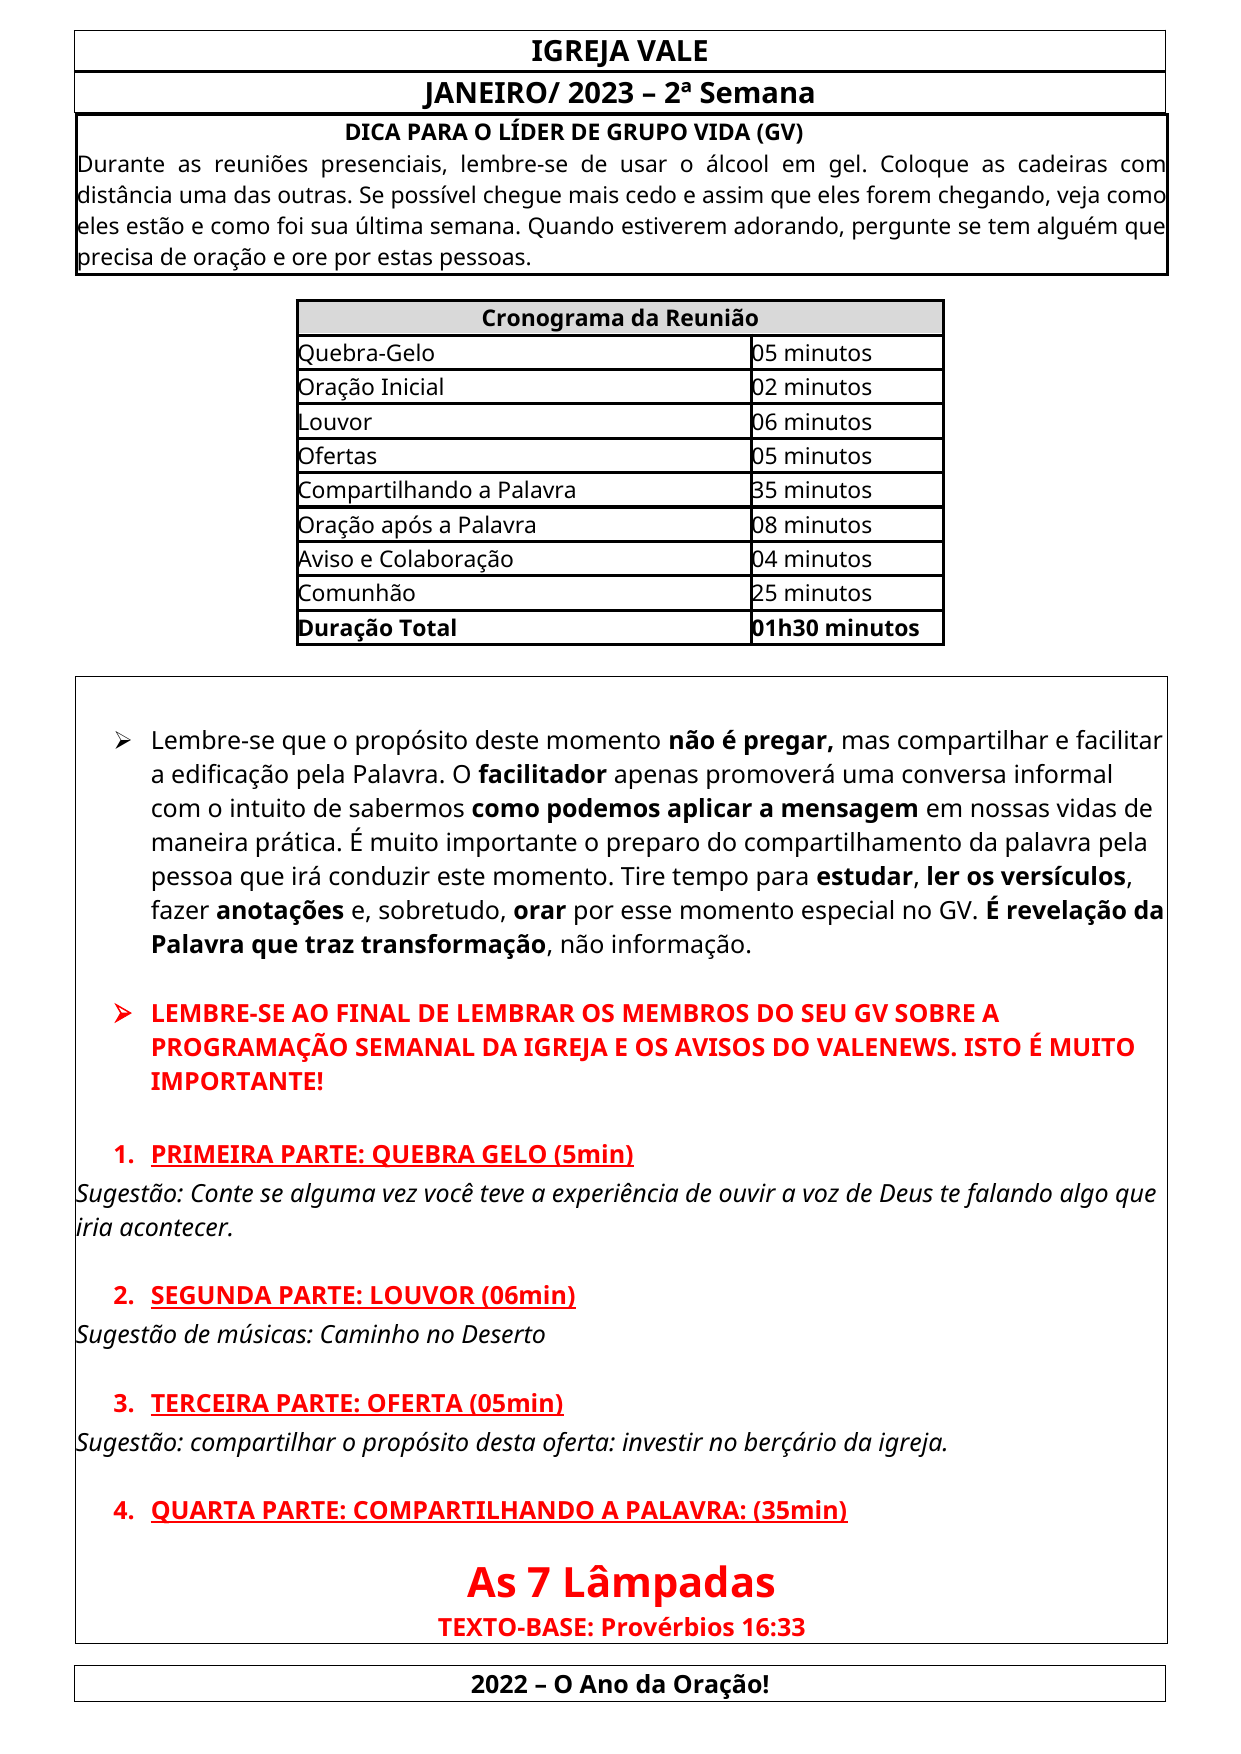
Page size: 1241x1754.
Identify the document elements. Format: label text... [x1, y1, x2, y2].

table_cell 05 minutos [753, 337, 942, 368]
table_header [76, 677, 1167, 1643]
table_cell 01h30 minutos [753, 612, 942, 643]
table_cell Duração Total [299, 612, 750, 643]
table_header DICA PARA O LÍDER DE GRUPO VIDA (GV) Durante as reuniões presenciais, lembre-se de usar o álcool em gel. Coloque as cadeiras com distância uma das outras. Se possível chegue mais cedo e assim que eles forem chegando, veja como eles estão e como foi sua última semana. Quando estiverem adorando, pergunte se tem alguém que precisa de oração e ore por estas pessoas. [78, 116, 1166, 272]
table_cell Comunhão [299, 577, 750, 608]
table_cell Compartilhando a Palavra [299, 474, 750, 505]
table_cell Aviso e Colaboração [299, 543, 750, 574]
table_cell 04 minutos [753, 543, 942, 574]
table_cell 06 minutos [753, 405, 942, 437]
table_cell 35 minutos [753, 474, 942, 505]
table_cell Louvor [299, 405, 750, 437]
table_cell 02 minutos [753, 371, 942, 402]
table_cell Quebra-Gelo [299, 337, 750, 368]
table_cell Oração Inicial [299, 371, 750, 402]
table_cell 05 minutos [753, 440, 942, 471]
table_cell Oração após a Palavra [299, 509, 750, 540]
table_header Cronograma da Reunião [299, 302, 942, 333]
table_cell 08 minutos [753, 509, 942, 540]
table_cell Ofertas [299, 440, 750, 471]
table_cell 25 minutos [753, 577, 942, 608]
